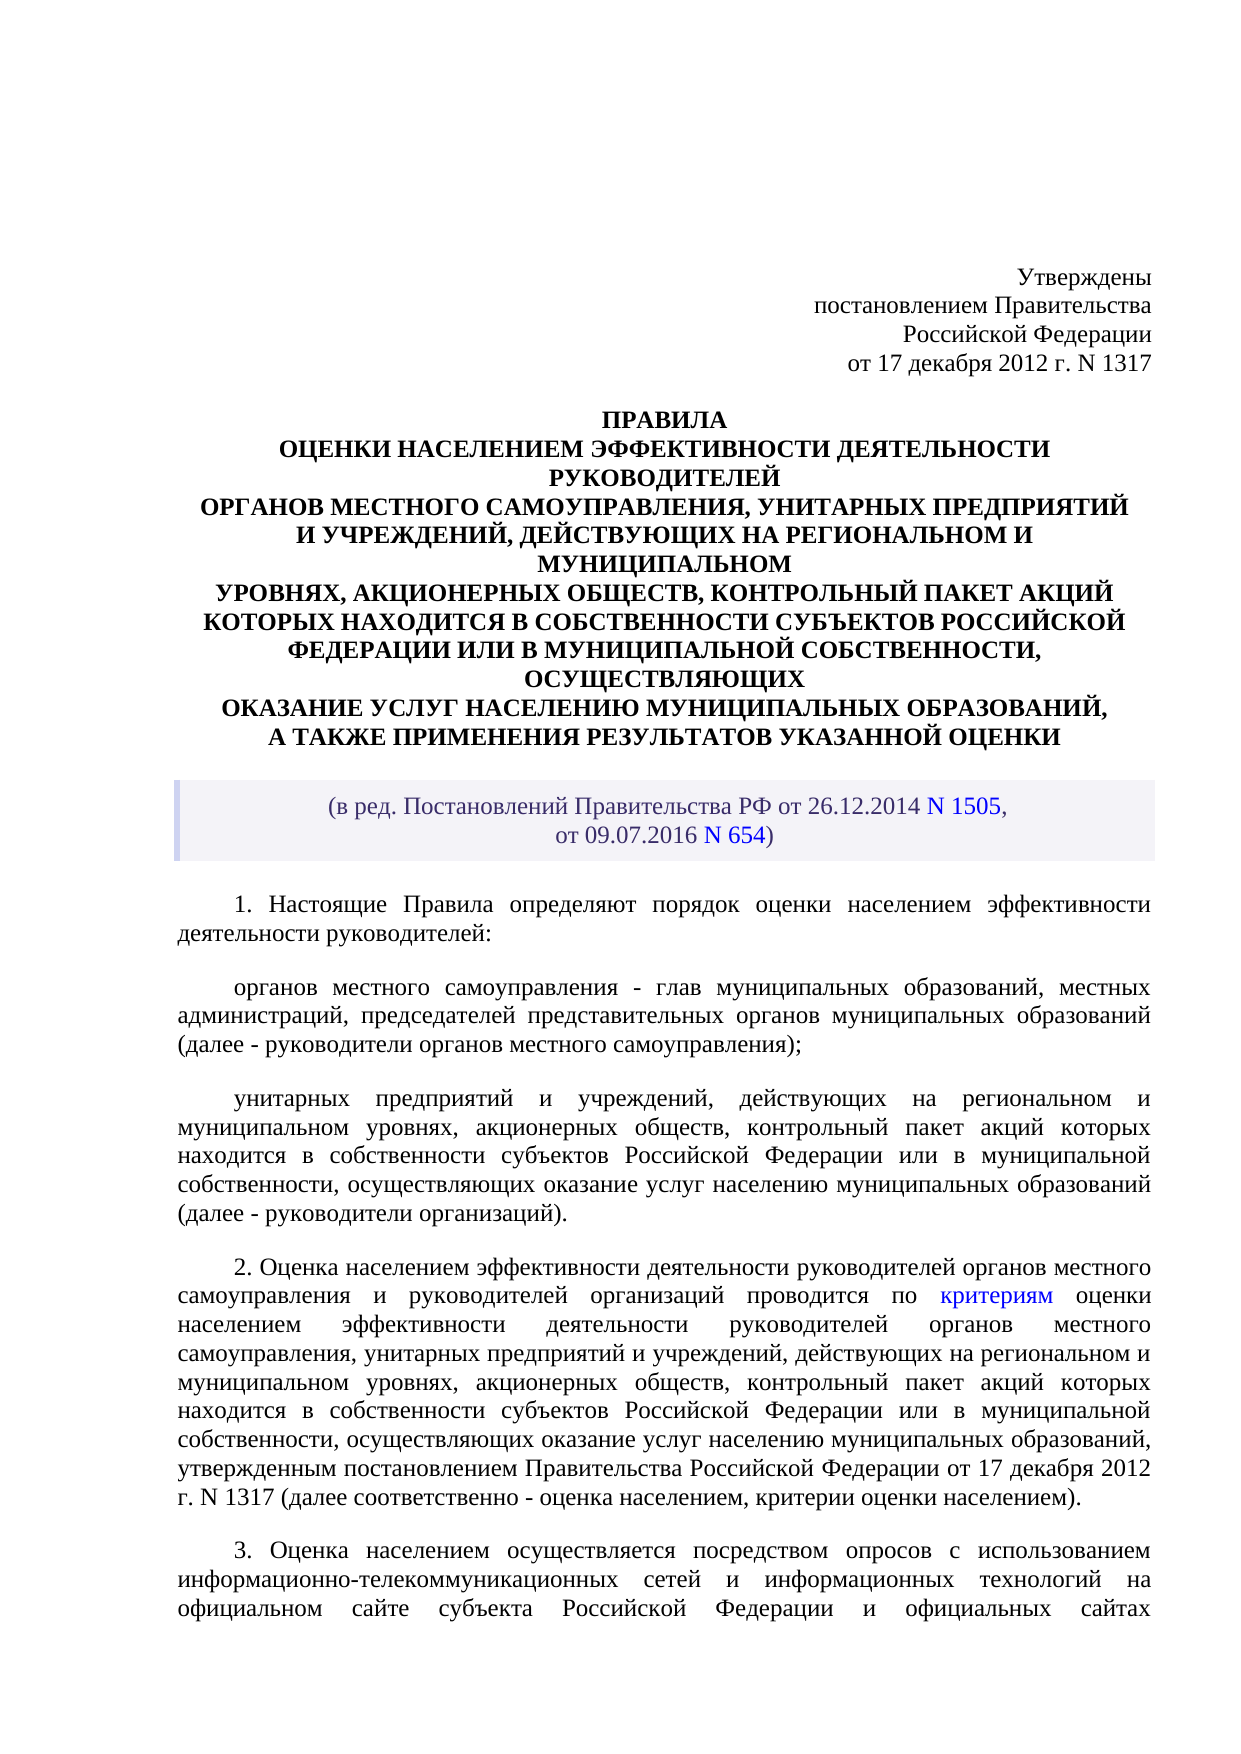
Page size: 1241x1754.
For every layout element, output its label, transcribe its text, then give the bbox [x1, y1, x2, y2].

title УРОВНЯХ, АКЦИОНЕРНЫХ ОБЩЕСТВ, КОНТРОЛЬНЫЙ ПАКЕТ АКЦИЙ [177, 578, 1152, 607]
title И УЧРЕЖДЕНИЙ, ДЕЙСТВУЮЩИХ НА РЕГИОНАЛЬНОМ И МУНИЦИПАЛЬНОМ [177, 521, 1152, 578]
text унитарных предприятий и учреждений, действующих на региональном и муниципальном уровнях, акционерных обществ, контрольный пакет акций которых находится в собственности субъектов Российской Федерации или в муниципальной собственности, осуществляющих оказание услуг населению муниципальных образований (далее - руководители организаций). [177, 1083, 1152, 1227]
title ОЦЕНКИ НАСЕЛЕНИЕМ ЭФФЕКТИВНОСТИ ДЕЯТЕЛЬНОСТИ РУКОВОДИТЕЛЕЙ [177, 434, 1152, 492]
text органов местного самоуправления - глав муниципальных образований, местных администраций, председателей представительных органов муниципальных образований (далее - руководители органов местного самоуправления); [177, 972, 1152, 1058]
title А ТАКЖЕ ПРИМЕНЕНИЯ РЕЗУЛЬТАТОВ УКАЗАННОЙ ОЦЕНКИ [177, 722, 1152, 751]
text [177, 1536, 1152, 1622]
title ФЕДЕРАЦИИ ИЛИ В МУНИЦИПАЛЬНОЙ СОБСТВЕННОСТИ, ОСУЩЕСТВЛЯЮЩИХ [177, 636, 1152, 693]
title КОТОРЫХ НАХОДИТСЯ В СОБСТВЕННОСТИ СУБЪЕКТОВ РОССИЙСКОЙ [177, 607, 1152, 636]
title ОРГАНОВ МЕСТНОГО САМОУПРАВЛЕНИЯ, УНИТАРНЫХ ПРЕДПРИЯТИЙ [177, 492, 1152, 521]
text Утверждены [177, 262, 1152, 291]
text от 17 декабря 2012 г. N 1317 [177, 348, 1152, 377]
title ПРАВИЛА [177, 406, 1152, 434]
title ОКАЗАНИЕ УСЛУГ НАСЕЛЕНИЮ МУНИЦИПАЛЬНЫХ ОБРАЗОВАНИЙ, [177, 693, 1152, 722]
text 1. Настоящие Правила определяют порядок оценки населением эффективности деятельности руководителей: [177, 889, 1152, 947]
text 2. Оценка населением эффективности деятельности руководителей органов местного самоуправления и руководителей организаций проводится по критериям оценки населением эффективности деятельности руководителей органов местного самоуправления, унитарных предприятий и учреждений, действующих на региональном и муниципальном уровнях, акционерных обществ, контрольный пакет акций которых находится в собственности субъектов Российской Федерации или в муниципальной собственности, осуществляющих оказание услуг населению муниципальных образований, утвержденным постановлением Правительства Российской Федерации от 17 декабря 2012 г. N 1317 (далее соответственно - оценка населением, критерии оценки населением). [177, 1252, 1152, 1511]
text Российской Федерации [177, 319, 1152, 348]
table_header (в ред. Постановлений Правительства РФ от 26.12.2014 N 1505, от 09.07.2016 N 654) [180, 780, 1149, 861]
text постановлением Правительства [177, 291, 1152, 319]
